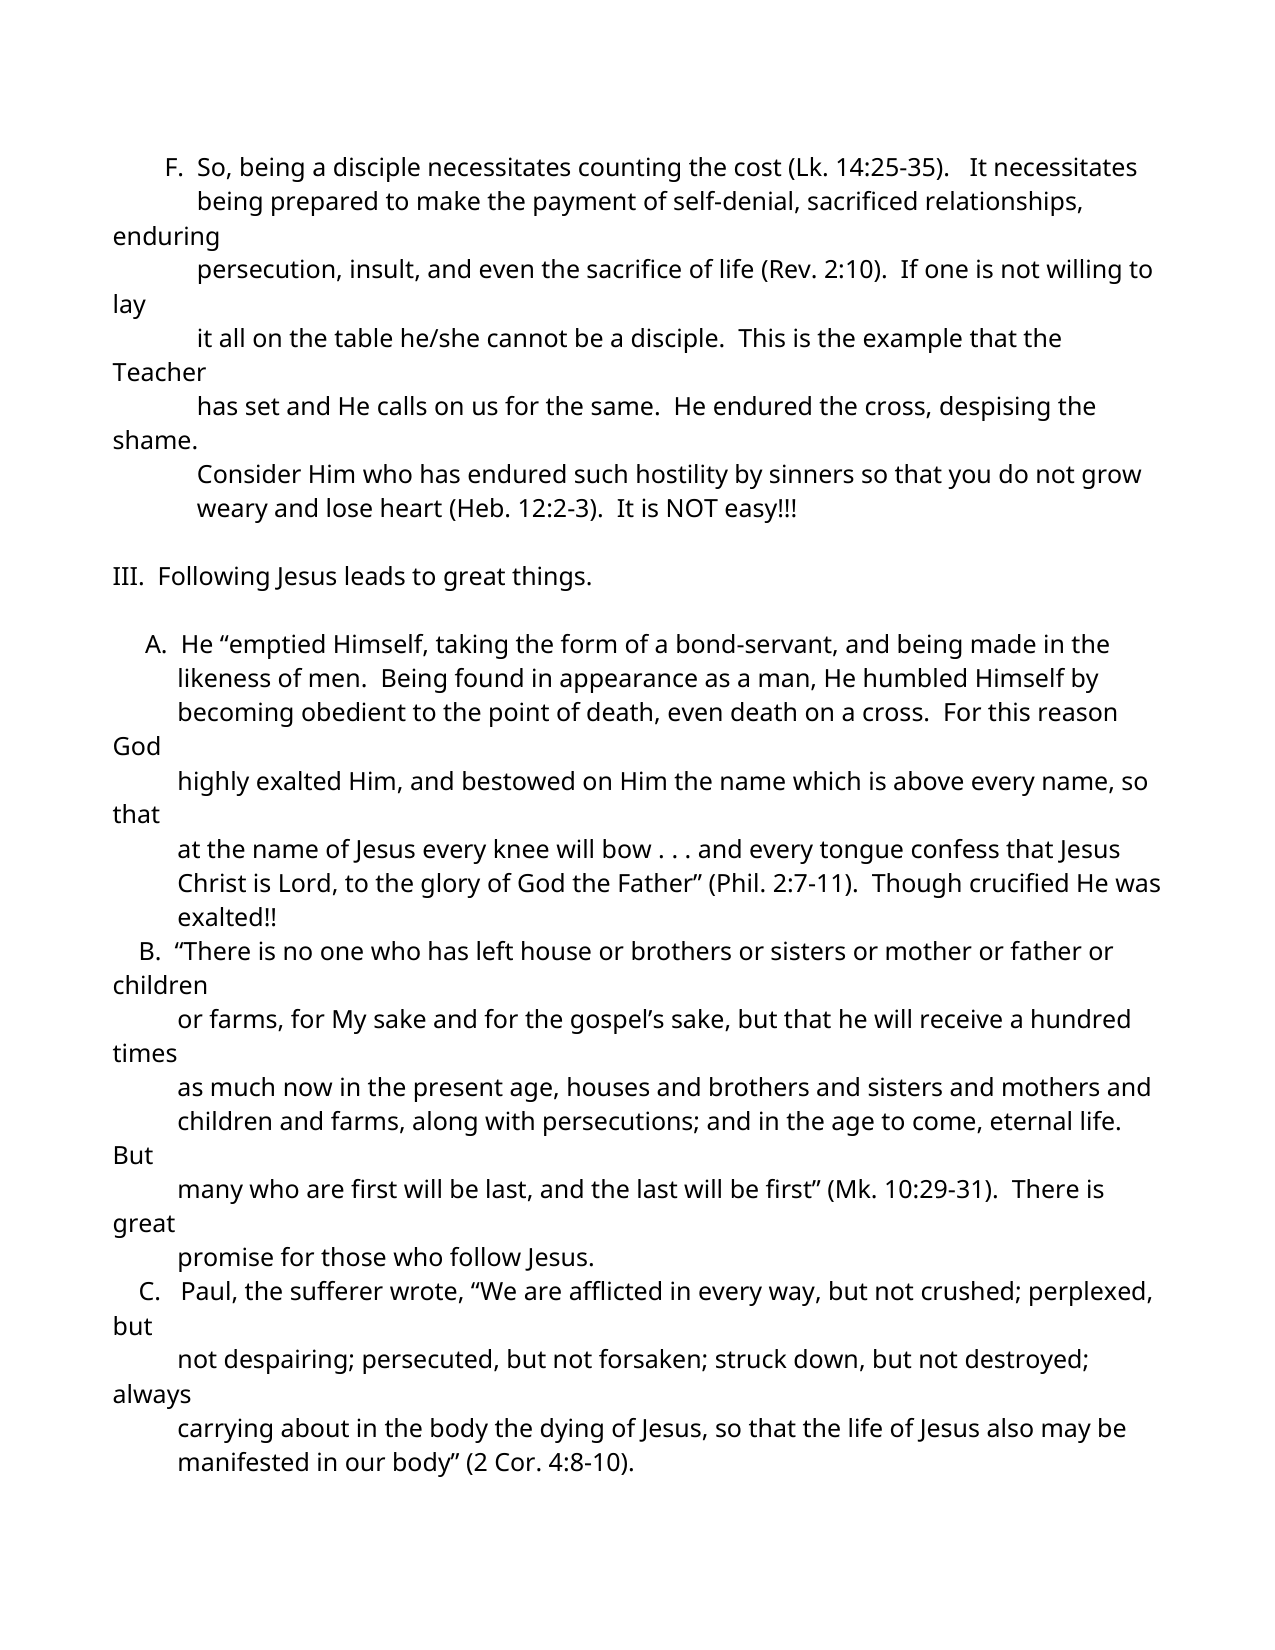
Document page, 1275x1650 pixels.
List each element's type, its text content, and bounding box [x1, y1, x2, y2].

text as much now in the present age, houses and brothers and sisters and mothers and [112, 1070, 1162, 1104]
text at the name of Jesus every knee will bow . . . and every tongue confess that Jesus [112, 831, 1162, 865]
text not despairing; persecuted, but not forsaken; struck down, but not destroyed; always [112, 1342, 1162, 1410]
text many who are first will be last, and the last will be first” (Mk. 10:29-31). There is great [112, 1172, 1162, 1240]
text likeness of men. Being found in appearance as a man, He humbled Himself by [112, 661, 1162, 695]
text or farms, for My sake and for the gospel’s sake, but that he will receive a hundred times [112, 1002, 1162, 1070]
text F. So, being a disciple necessitates counting the cost (Lk. 14:25-35). It necessitates [112, 150, 1162, 184]
text C. Paul, the sufferer wrote, “We are afflicted in every way, but not crushed; perplexed, but [112, 1274, 1162, 1342]
text manifested in our body” (2 Cor. 4:8-10). [112, 1444, 1162, 1478]
text it all on the table he/she cannot be a disciple. This is the example that the Teacher [112, 320, 1162, 388]
text B. “There is no one who has left house or brothers or sisters or mother or father or children [112, 933, 1162, 1002]
text persecution, insult, and even the sacrifice of life (Rev. 2:10). If one is not willing to lay [112, 252, 1162, 320]
text exalted!! [112, 899, 1162, 933]
text A. He “emptied Himself, taking the form of a bond-servant, and being made in the [112, 627, 1162, 661]
text weary and lose heart (Heb. 12:2-3). It is NOT easy!!! [112, 491, 1162, 525]
text carrying about in the body the dying of Jesus, so that the life of Jesus also may be [112, 1410, 1162, 1444]
text III. Following Jesus leads to great things. [112, 559, 1162, 593]
text has set and He calls on us for the same. He endured the cross, despising the shame. [112, 388, 1162, 457]
text Consider Him who has endured such hostility by sinners so that you do not grow [112, 457, 1162, 491]
text Christ is Lord, to the glory of God the Father” (Phil. 2:7-11). Though crucified He was [112, 865, 1162, 899]
text highly exalted Him, and bestowed on Him the name which is above every name, so that [112, 763, 1162, 831]
text being prepared to make the payment of self-denial, sacrificed relationships, enduring [112, 184, 1162, 252]
text children and farms, along with persecutions; and in the age to come, eternal life. But [112, 1104, 1162, 1172]
text becoming obedient to the point of death, even death on a cross. For this reason God [112, 695, 1162, 763]
text promise for those who follow Jesus. [112, 1240, 1162, 1274]
